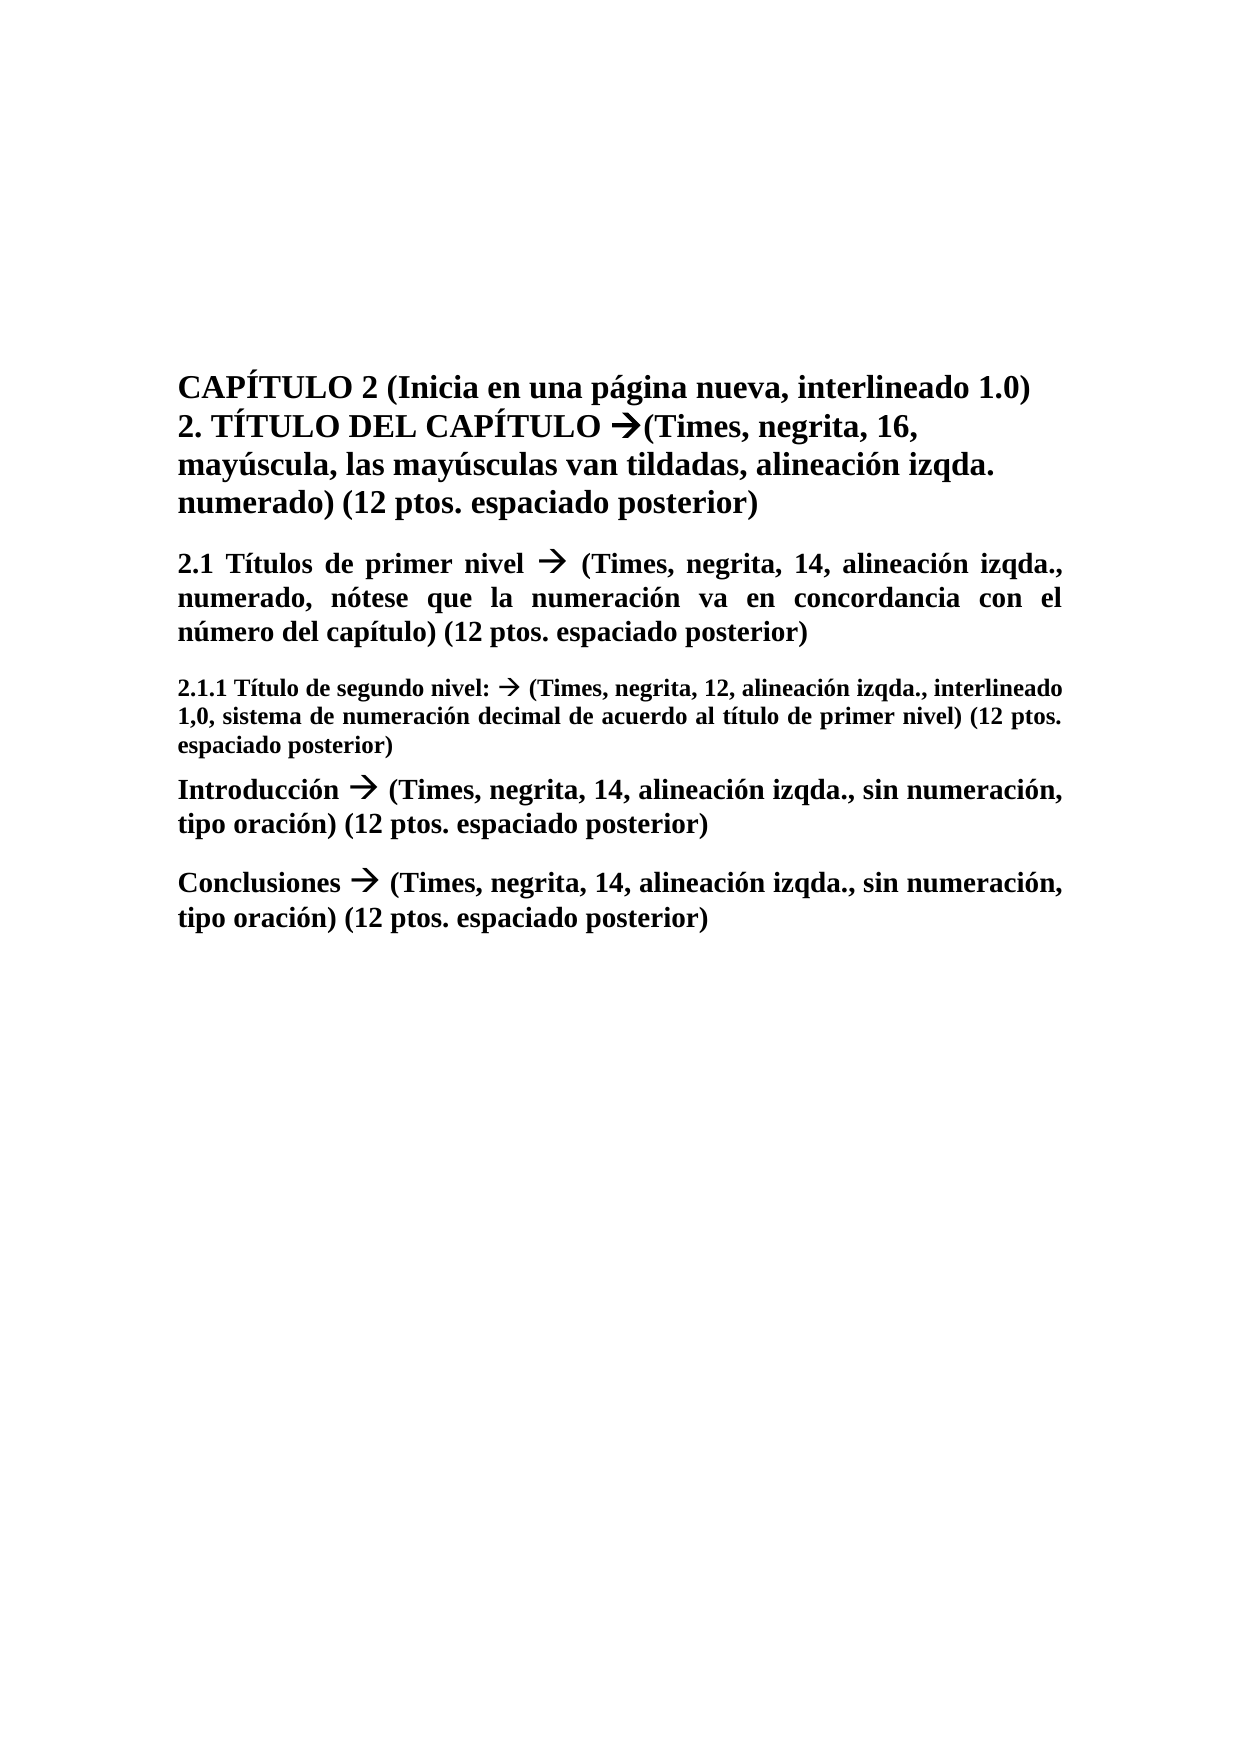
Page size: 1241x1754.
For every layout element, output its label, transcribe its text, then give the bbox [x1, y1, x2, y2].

text Introducción (Times, negrita, 14, alineación izqda., sin numeración, tipo oración) (12 ptos. espaciado posterior) [177, 771, 1063, 839]
text Conclusiones (Times, negrita, 14, alineación izqda., sin numeración, tipo oración) (12 ptos. espaciado posterior) [177, 864, 1063, 932]
text 2.1.1 Título de segundo nivel: (Times, negrita, 12, alineación izqda., interlineado 1,0, sistema de numeración decimal de acuerdo al título de primer nivel) (12 ptos. espaciado posterior) [177, 673, 1063, 759]
text 2.1 Títulos de primer nivel (Times, negrita, 14, alineación izqda., numerado, nótese que la numeración va en concordancia con el número del capítulo) (12 ptos. espaciado posterior) [177, 546, 1063, 648]
text 2. TÍTULO DEL CAPÍTULO (Times, negrita, 16, mayúscula, las mayúsculas van tildadas, alineación izqda. numerado) (12 ptos. espaciado posterior) [177, 406, 1063, 521]
text CAPÍTULO 2 (Inicia en una página nueva, interlineado 1.0) [177, 368, 1063, 406]
